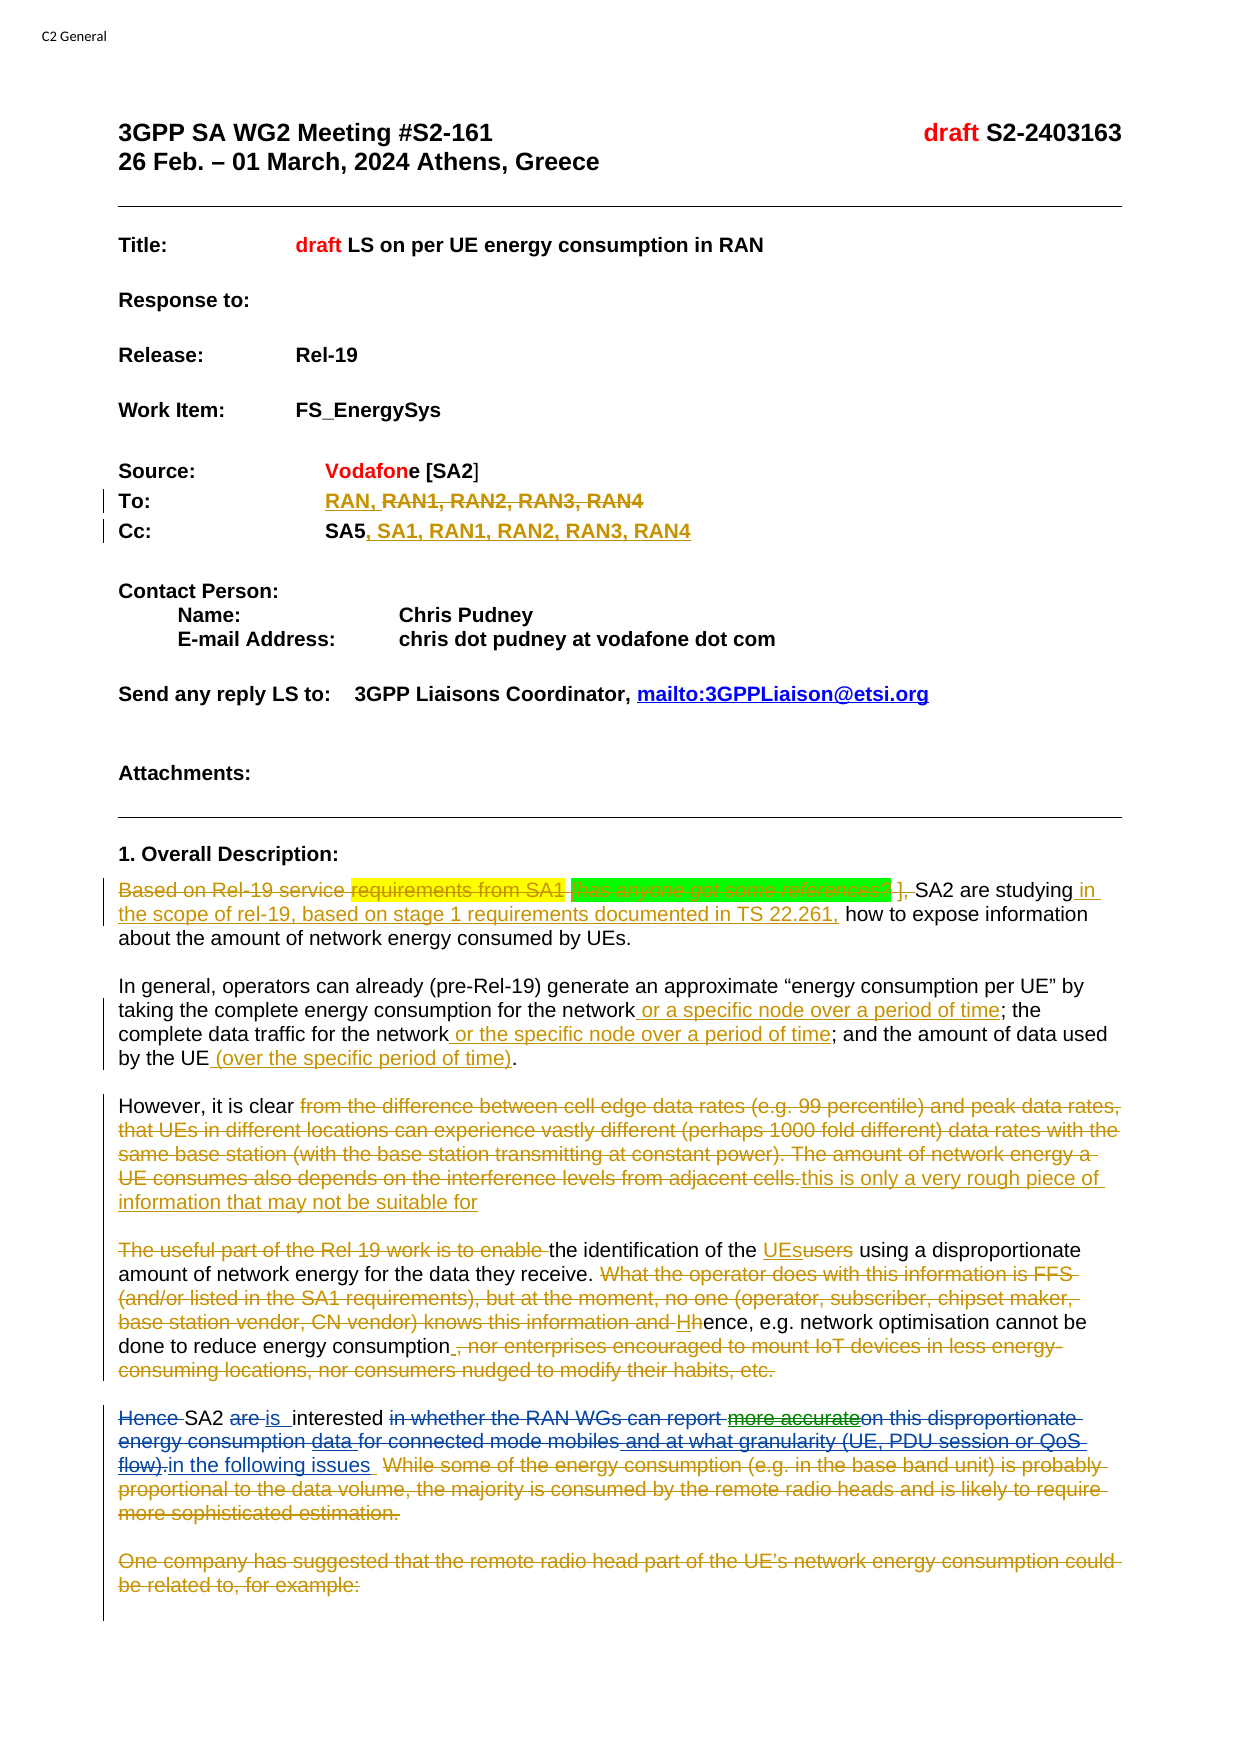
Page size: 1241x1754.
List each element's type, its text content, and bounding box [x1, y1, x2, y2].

text 3GPP SA WG2 Meeting #S2-161 draft S2-2403163 [118, 118, 1122, 147]
text Contact Person: [118, 579, 1122, 603]
text 26 Feb. – 01 March, 2024 Athens, Greece [118, 147, 1122, 176]
text E-mail Address: chris dot pudney at vodafone dot com [177, 627, 1122, 651]
text Name: Chris Pudney [177, 603, 1122, 627]
text To: [118, 489, 1122, 513]
title Attachments: [118, 761, 1122, 784]
title Response to: [118, 288, 1122, 312]
text In general, operators can already (pre-Rel-19) generate an approximate “energy consumption per UE” by taking the complete energy consumption for the network; the complete data traffic for the network; and the amount of data used by the UE. [118, 974, 1122, 1070]
title Release: Rel-19 [118, 343, 1122, 367]
text Cc: SA5 [118, 519, 1122, 543]
text However, it is clear [118, 1094, 1122, 1214]
title Work Item: FS_EnergySys [118, 398, 1122, 422]
text SA2 are studying how to expose information about the amount of network energy consumed by UEs. [118, 878, 1122, 950]
text Source: Vodafone [SA2] [118, 458, 1122, 482]
title Title: draft LS on per UE energy consumption in RAN [118, 232, 1122, 256]
text 1. Overall Description: [118, 842, 1122, 866]
text Send any reply LS to: 3GPP Liaisons Coordinator, mailto:3GPPLiaison@etsi.org [118, 681, 1122, 705]
text the identification of the using a disproportionate amount of network energy for the data they receive. ence, e.g. network optimisation cannot be done to reduce energy consumption [118, 1238, 1122, 1381]
text SA2 interested [118, 1405, 1122, 1525]
